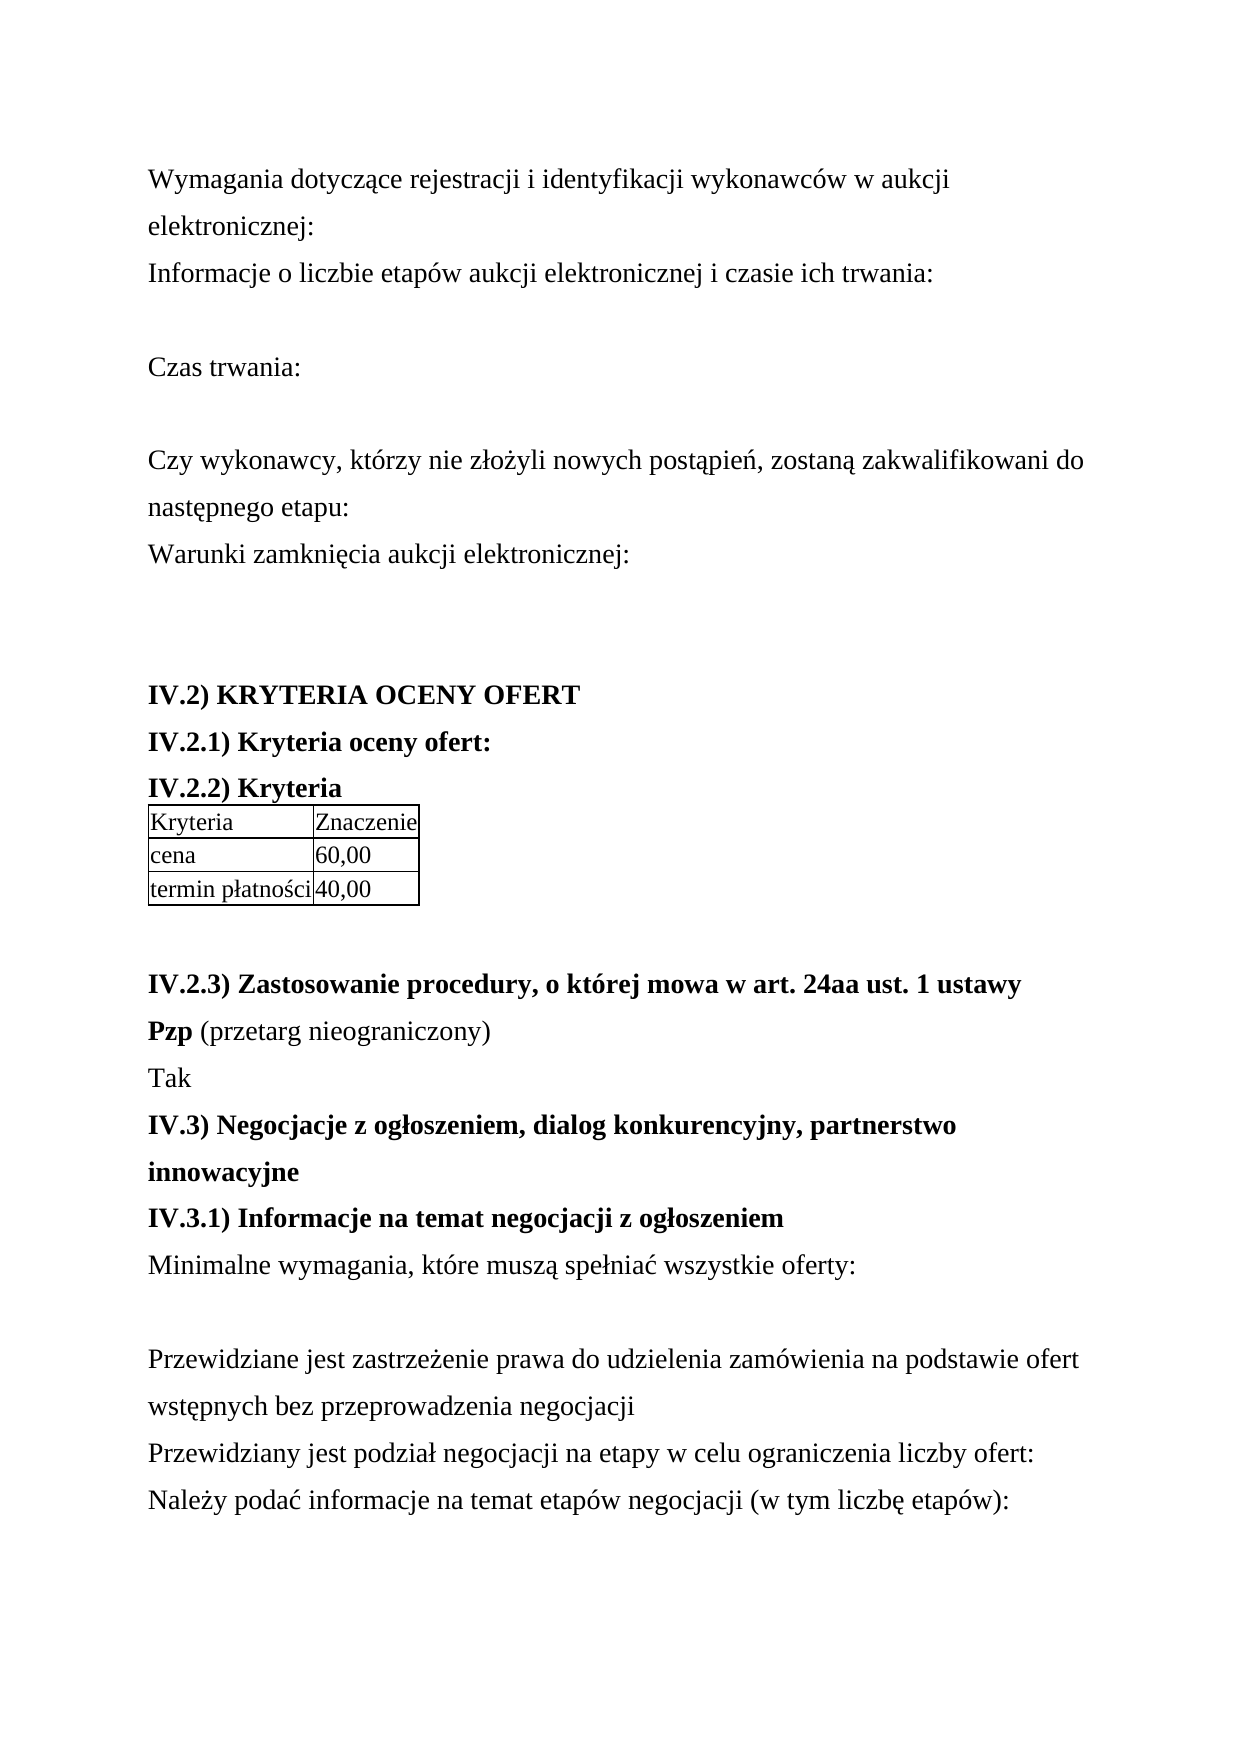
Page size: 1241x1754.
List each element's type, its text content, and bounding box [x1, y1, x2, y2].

table_cell cena [149, 839, 313, 871]
table_header Znaczenie [314, 806, 418, 837]
text IV.2) KRYTERIA OCENY OFERT IV.2.1) Kryteria oceny ofert: IV.2.2) Kryteria [148, 616, 1093, 804]
table_cell termin płatności [149, 872, 313, 904]
table_cell 60,00 [314, 839, 418, 871]
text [148, 148, 1093, 288]
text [148, 906, 1093, 1562]
text Czas trwania: Czy wykonawcy, którzy nie złożyli nowych postąpień, zostaną zakwalifikowani do następnego etapu: Warunki zamknięcia aukcji elektronicznej: [148, 288, 1093, 616]
table_header Kryteria [149, 806, 313, 837]
table_cell 40,00 [314, 872, 418, 904]
